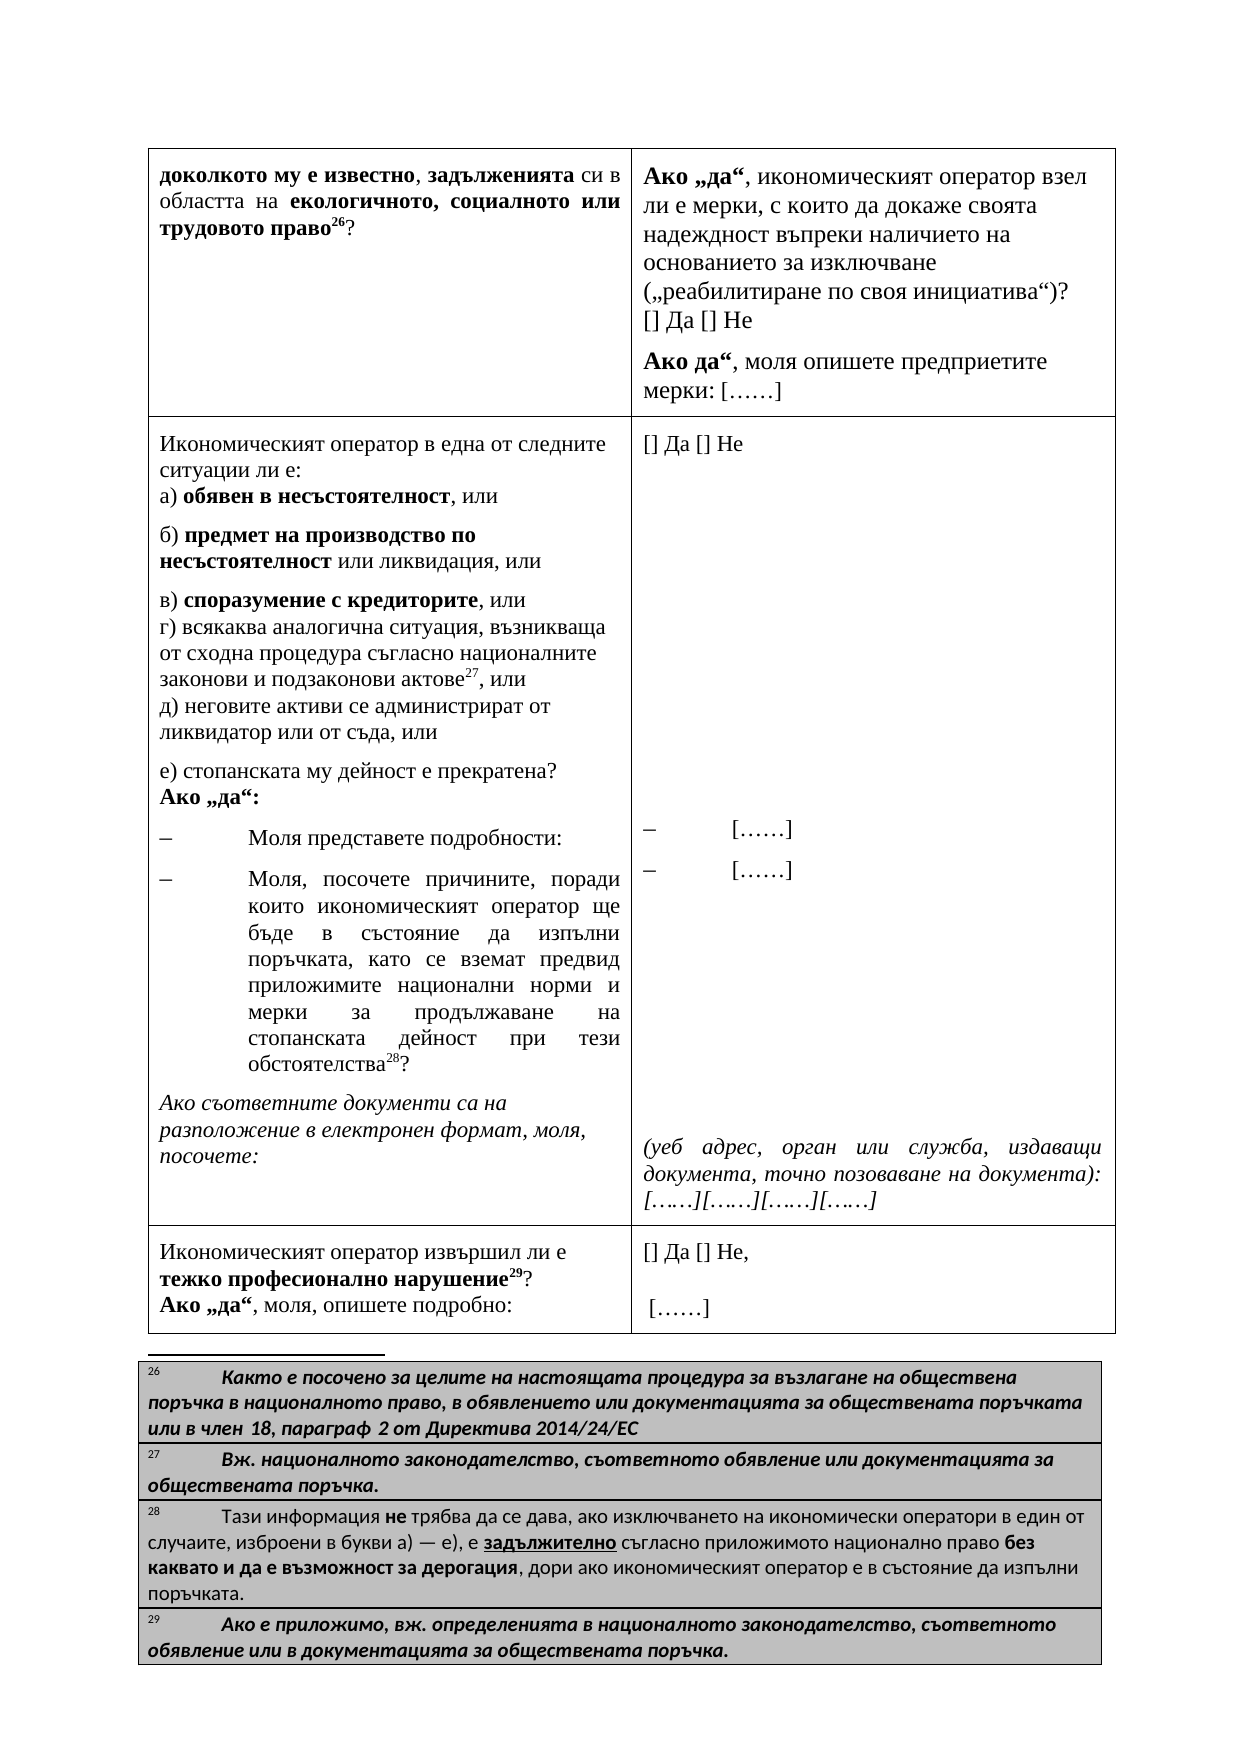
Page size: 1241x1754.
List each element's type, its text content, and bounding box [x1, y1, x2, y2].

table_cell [149, 1226, 631, 1332]
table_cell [149, 149, 631, 416]
table_cell Икономическият оператор в една от следните ситуации ли е: а) обявен в несъстоятелност, или б) предмет на производство по несъстоятелност или ликвидация, или в) споразумение с кредиторите, или г) всякаква аналогична ситуация, възникваща от сходна процедура съгласно националните законови и подзаконови актове, или д) неговите активи се администрират от ликвидатор или от съда, или е) стопанската му дейност е прекратена? Ако „да“: Моля представете подробности: Моля, посочете причините, поради които икономическият оператор ще бъде в състояние да изпълни поръчката, като се вземат предвид приложимите национални норми и мерки за продължаване на стопанската дейност при тези обстоятелства? Ако съответните документи са на разположение в електронен формат, моля, посочете: [149, 417, 631, 1225]
table_cell Ако „да“, икономическият оператор взел ли е мерки, с които да докаже своята надеждност въпреки наличието на основанието за изключване („реабилитиране по своя инициатива“)? [] Да [] Не Ако да“, моля опишете предприетите мерки: [……] [632, 149, 1115, 416]
table_cell [] Да [] Не [……] [……] (уеб адрес, орган или служба, издаващи документа, точно позоваване на документа): [……][……][……][……] [632, 417, 1115, 1225]
table_cell [] Да [] Не, [……] [632, 1226, 1115, 1332]
